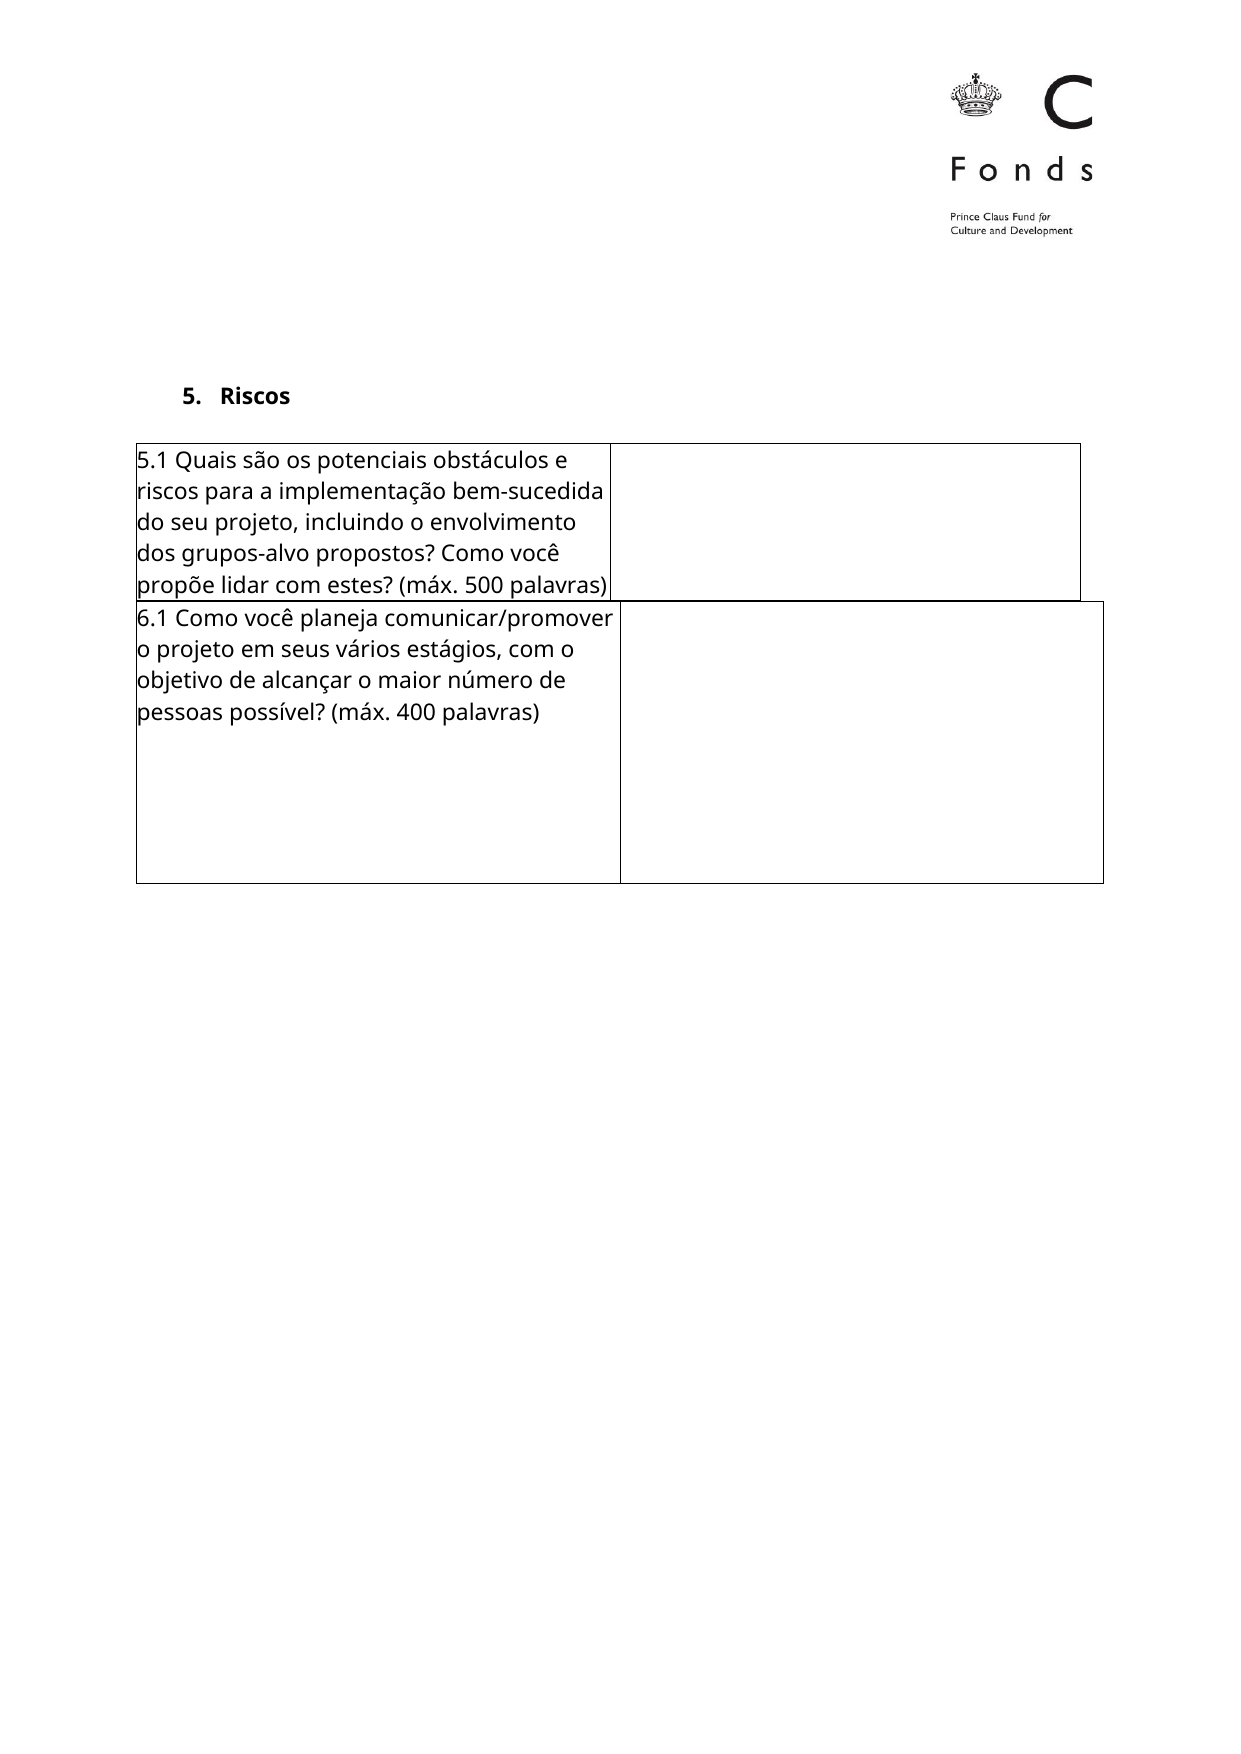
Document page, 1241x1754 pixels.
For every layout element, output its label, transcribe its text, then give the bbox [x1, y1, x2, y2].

table_header [611, 444, 1080, 600]
table_header 5.1 Quais são os potenciais obstáculos e riscos para a implementação bem-sucedida do seu projeto, incluindo o envolvimento dos grupos-alvo propostos? Como você propõe lidar com estes? (máx. 500 palavras) [137, 444, 610, 600]
list Riscos [182, 380, 1093, 411]
table_header 6.1 Como você planeja comunicar/promover o projeto em seus vários estágios, com o objetivo de alcançar o maior número de pessoas possível? (máx. 400 palavras) [137, 602, 620, 883]
picture [950, 73, 1093, 255]
table_header [621, 602, 1103, 883]
